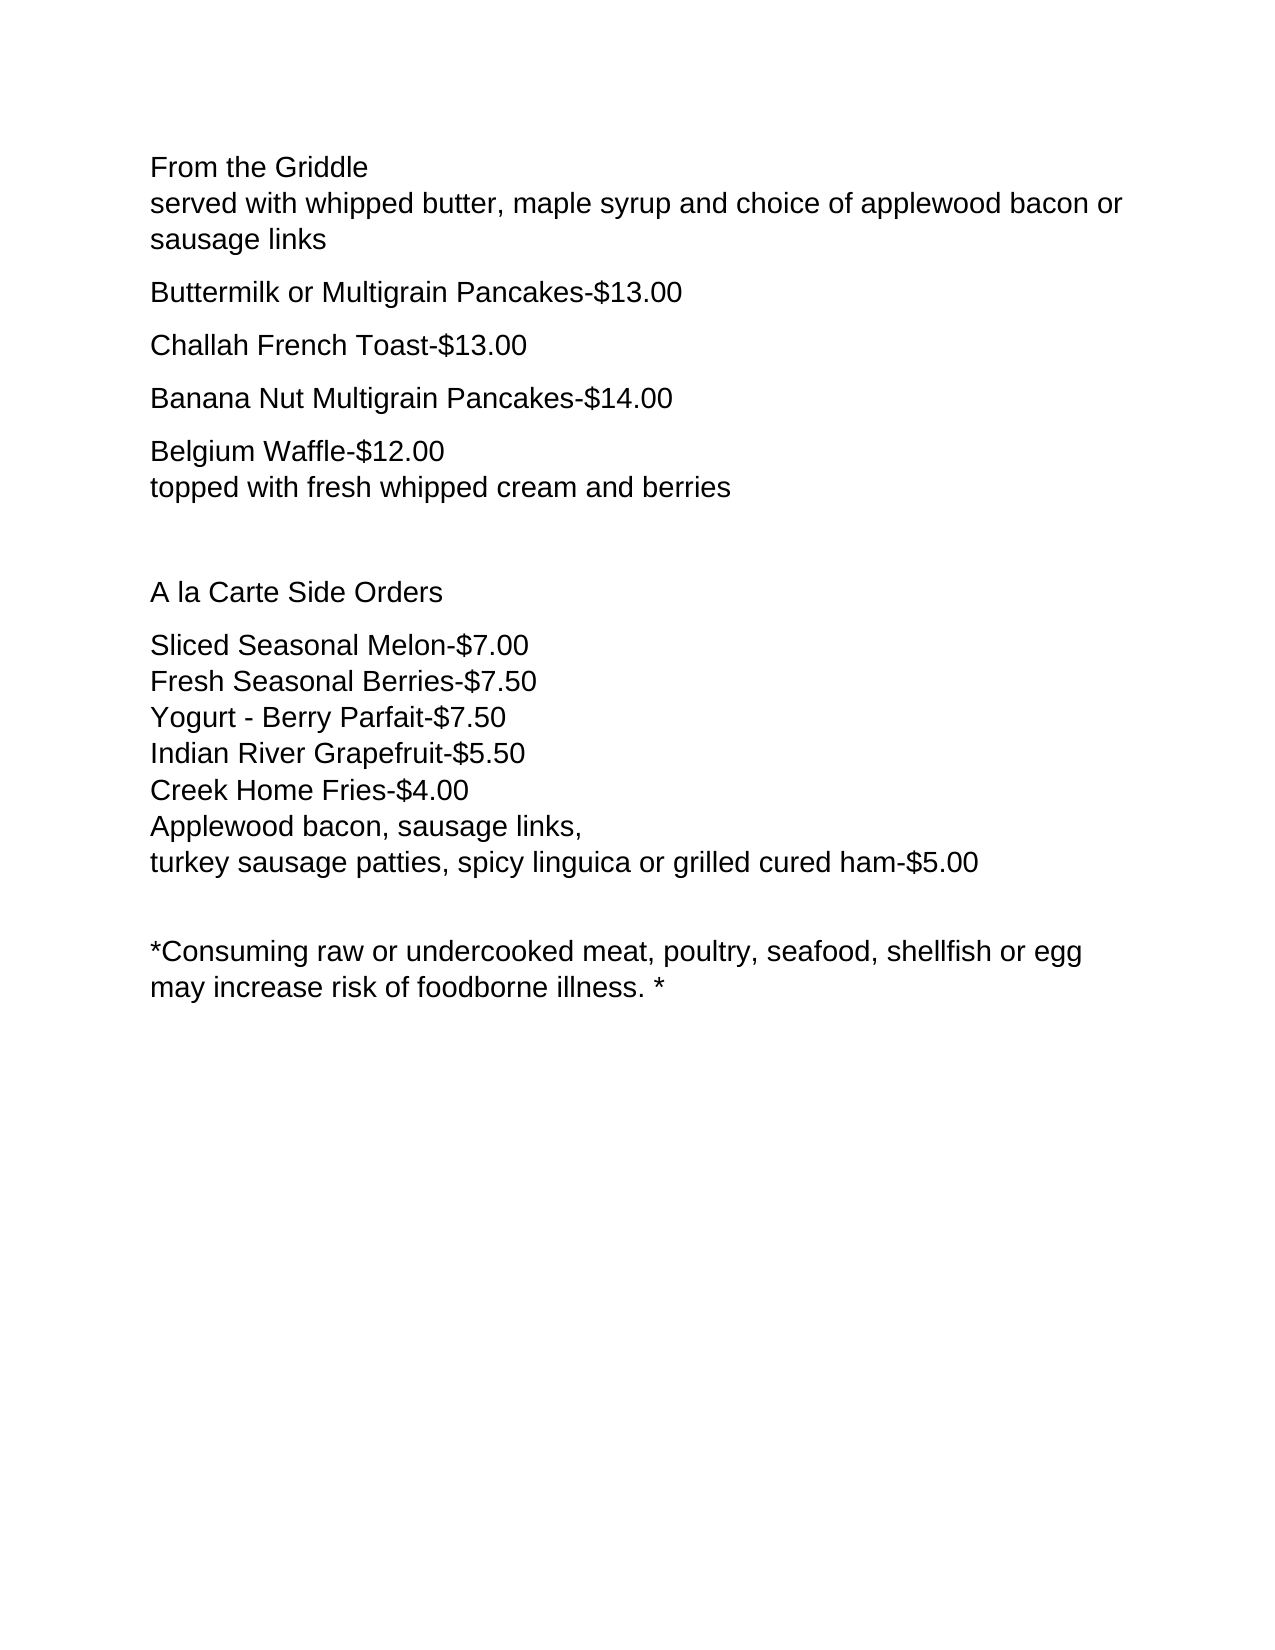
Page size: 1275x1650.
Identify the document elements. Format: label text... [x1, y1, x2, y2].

text Banana Nut Multigrain Pancakes-$14.00 [150, 381, 1125, 414]
text Challah French Toast-$13.00 [150, 328, 1125, 361]
subtitle From the Griddle served with whipped butter, maple syrup and choice of applewood bacon or sausage links [150, 150, 1125, 256]
text *Consuming raw or undercooked meat, poultry, seafood, shellfish or egg may increase risk of foodborne illness. * [150, 934, 1125, 1004]
text Buttermilk or Multigrain Pancakes-$13.00 [150, 275, 1125, 309]
text Belgium Waffle-$12.00 topped with fresh whipped cream and berries [150, 433, 1125, 503]
subtitle A la Carte Side Orders [150, 575, 1125, 609]
text Sliced Seasonal Melon-$7.00 Fresh Seasonal Berries-$7.50 Yogurt - Berry Parfait-$7.50 Indian River Grapefruit-$5.50 Creek Home Fries-$4.00 Applewood bacon, sausage links, turkey sausage patties, spicy linguica or grilled cured ham-$5.00 [150, 628, 1125, 915]
